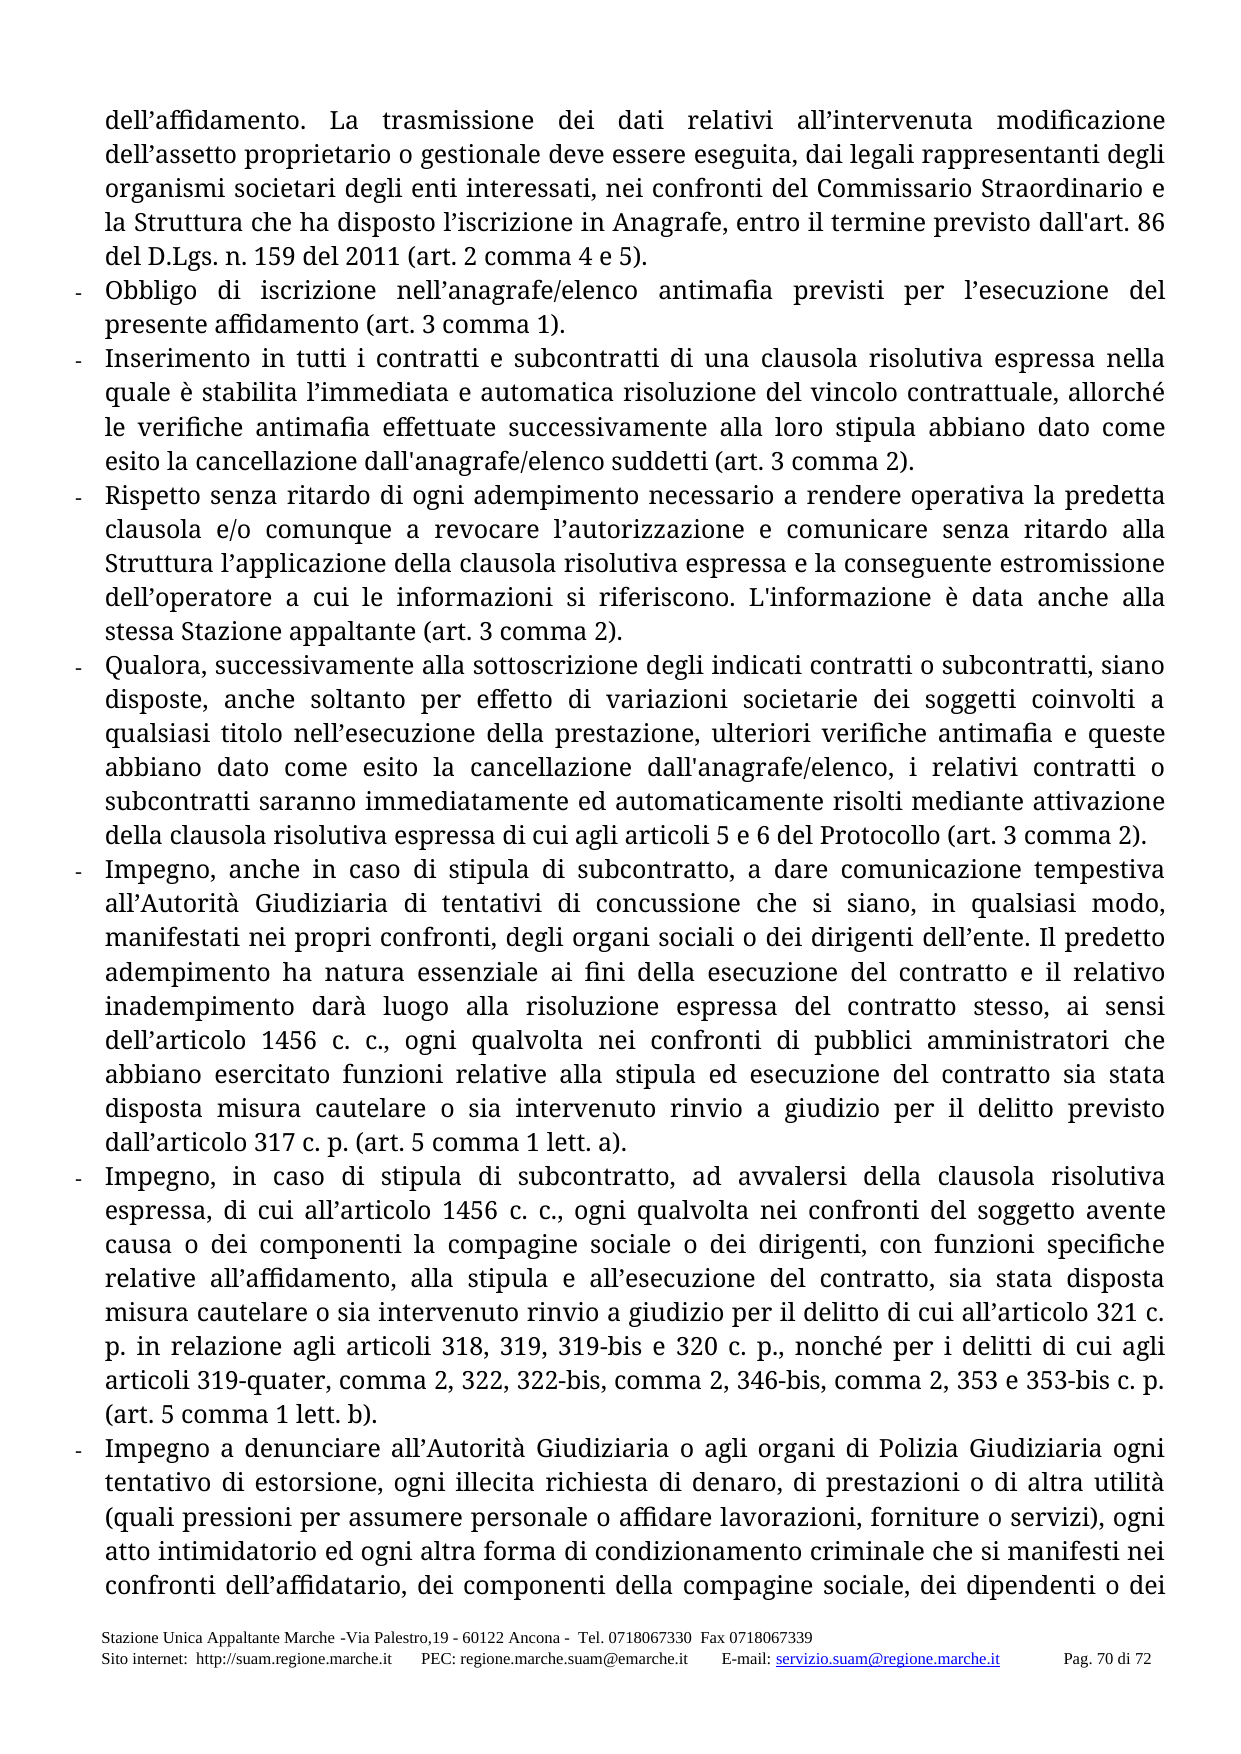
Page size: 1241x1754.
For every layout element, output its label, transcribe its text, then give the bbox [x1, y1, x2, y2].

list Obbligo di iscrizione nell’anagrafe/elenco antimafia previsti per l’esecuzione del presente affidamento (art. 3 comma 1). [75, 273, 1167, 341]
list Impegno, in caso di stipula di subcontratto, ad avvalersi della clausola risolutiva espressa, di cui all’articolo 1456 c. c., ogni qualvolta nei confronti del soggetto avente causa o dei componenti la compagine sociale o dei dirigenti, con funzioni specifiche relative all’affidamento, alla stipula e all’esecuzione del contratto, sia stata disposta misura cautelare o sia intervenuto rinvio a giudizio per il delitto di cui all’articolo 321 c. p. in relazione agli articoli 318, 319, 319-bis e 320 c. p., nonché per i delitti di cui agli articoli 319-quater, comma 2, 322, 322-bis, comma 2, 346-bis, comma 2, 353 e 353-bis c. p. (art. 5 comma 1 lett. b). [75, 1158, 1167, 1431]
list Impegno, anche in caso di stipula di subcontratto, a dare comunicazione tempestiva all’Autorità Giudiziaria di tentativi di concussione che si siano, in qualsiasi modo, manifestati nei propri confronti, degli organi sociali o dei dirigenti dell’ente. Il predetto adempimento ha natura essenziale ai fini della esecuzione del contratto e il relativo inadempimento darà luogo alla risoluzione espressa del contratto stesso, ai sensi dell’articolo 1456 c. c., ogni qualvolta nei confronti di pubblici amministratori che abbiano esercitato funzioni relative alla stipula ed esecuzione del contratto sia stata disposta misura cautelare o sia intervenuto rinvio a giudizio per il delitto previsto dall’articolo 317 c. p. (art. 5 comma 1 lett. a). [75, 852, 1167, 1158]
list Rispetto senza ritardo di ogni adempimento necessario a rendere operativa la predetta clausola e/o comunque a revocare l’autorizzazione e comunicare senza ritardo alla Struttura l’applicazione della clausola risolutiva espressa e la conseguente estromissione dell’operatore a cui le informazioni si riferiscono. L'informazione è data anche alla stessa Stazione appaltante (art. 3 comma 2). [75, 477, 1167, 648]
list Qualora, successivamente alla sottoscrizione degli indicati contratti o subcontratti, siano disposte, anche soltanto per effetto di variazioni societarie dei soggetti coinvolti a qualsiasi titolo nell’esecuzione della prestazione, ulteriori verifiche antimafia e queste abbiano dato come esito la cancellazione dall'anagrafe/elenco, i relativi contratti o subcontratti saranno immediatamente ed automaticamente risolti mediante attivazione della clausola risolutiva espressa di cui agli articoli 5 e 6 del Protocollo (art. 3 comma 2). [75, 648, 1167, 852]
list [75, 1431, 1167, 1601]
list Inserimento in tutti i contratti e subcontratti di una clausola risolutiva espressa nella quale è stabilita l’immediata e automatica risoluzione del vincolo contrattuale, allorché le verifiche antimafia effettuate successivamente alla loro stipula abbiano dato come esito la cancellazione dall'anagrafe/elenco suddetti (art. 3 comma 2). [75, 341, 1167, 477]
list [75, 103, 1167, 273]
